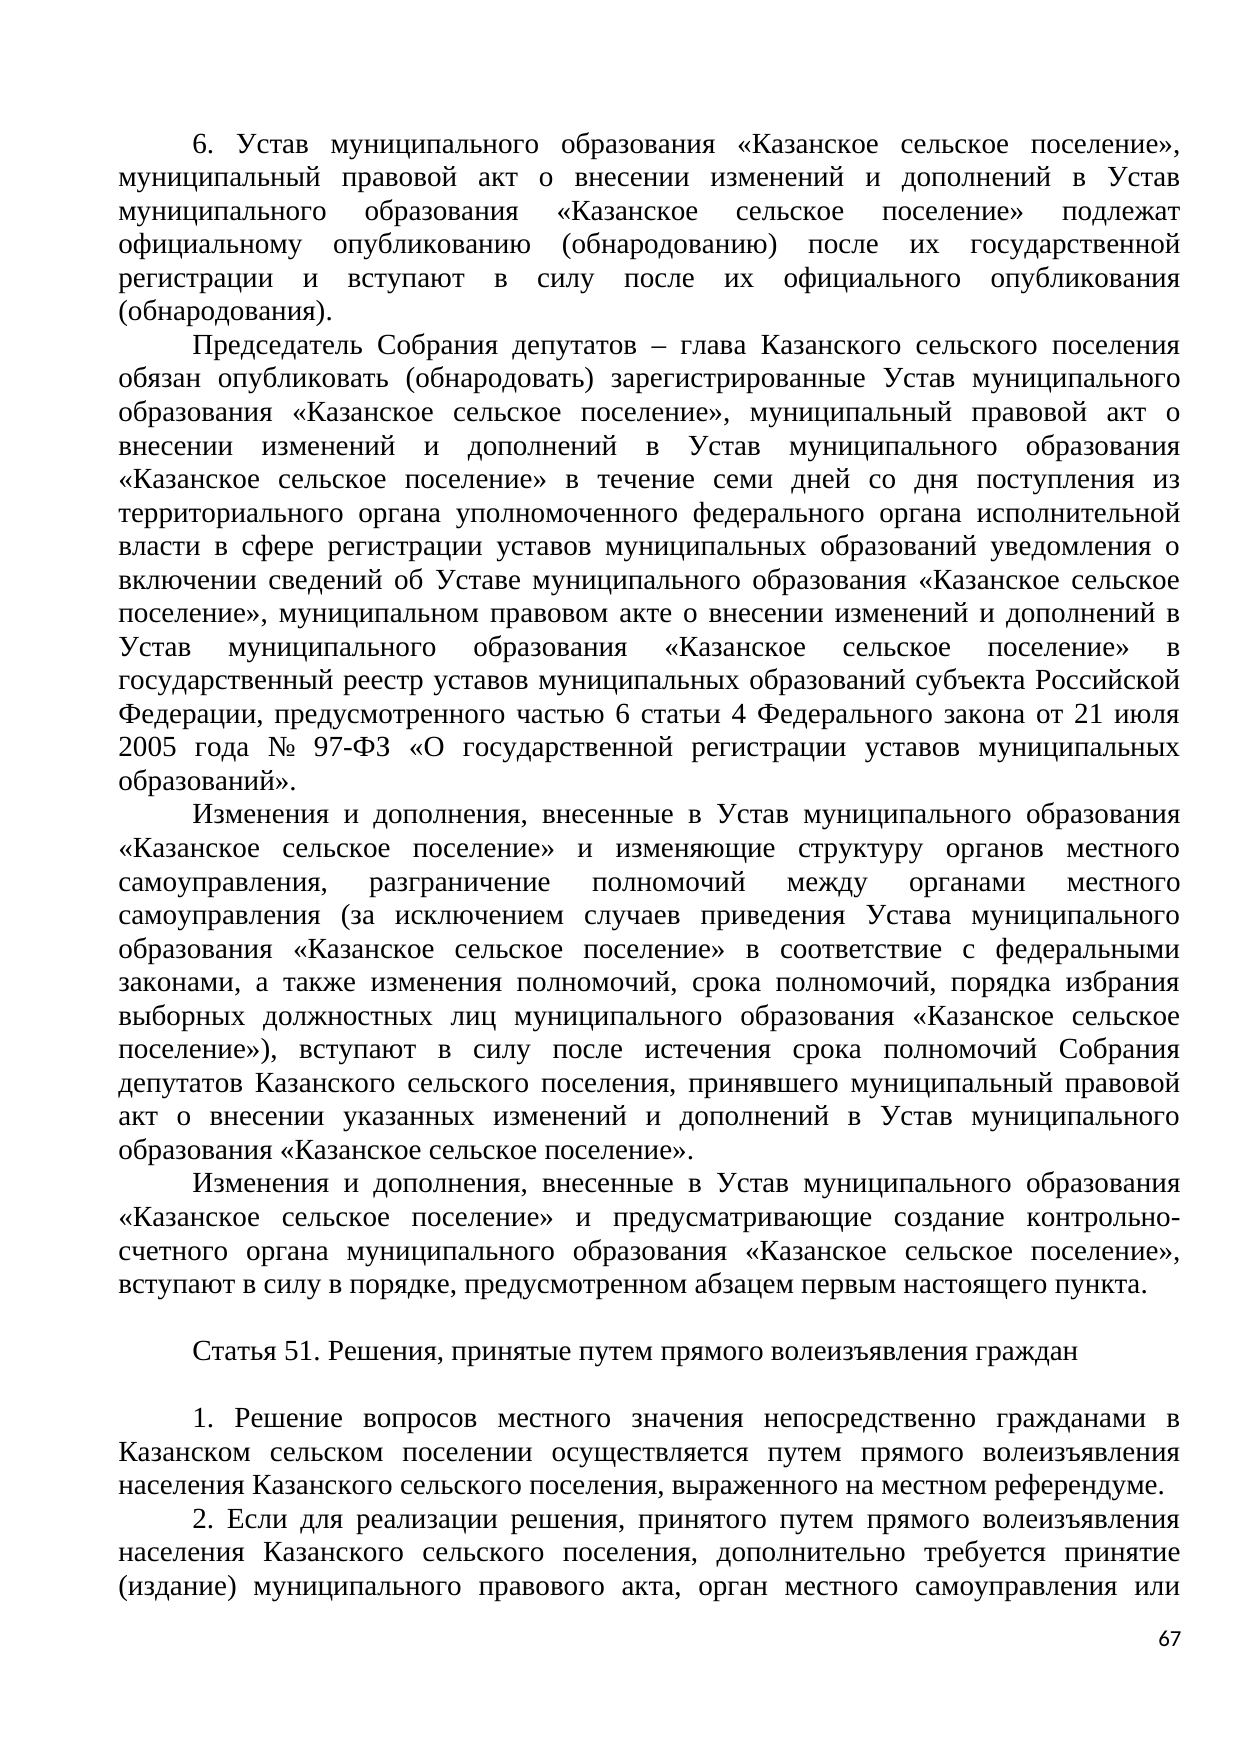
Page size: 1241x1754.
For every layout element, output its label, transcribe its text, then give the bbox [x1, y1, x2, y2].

text 6. Устав муниципального образования «Казанское сельское поселение», муниципальный правовой акт о внесении изменений и дополнений в Устав муниципального образования «Казанское сельское поселение» подлежат официальному опубликованию (обнародованию) после их государственной регистрации и вступают в силу после их официального опубликования (обнародования). [118, 126, 1181, 327]
text Статья 51. Решения, принятые путем прямого волеизъявления граждан [118, 1333, 1181, 1367]
text Председатель Собрания депутатов – глава Казанского сельского поселения обязан опубликовать (обнародовать) зарегистрированные Устав муниципального образования «Казанское сельское поселение», муниципальный правовой акт о внесении изменений и дополнений в Устав муниципального образования «Казанское сельское поселение» в течение семи дней со дня поступления из территориального органа уполномоченного федерального органа исполнительной власти в сфере регистрации уставов муниципальных образований уведомления о включении сведений об Уставе муниципального образования «Казанское сельское поселение», муниципальном правовом акте о внесении изменений и дополнений в Устав муниципального образования «Казанское сельское поселение» в государственный реестр уставов муниципальных образований субъекта Российской Федерации, предусмотренного частью 6 статьи 4 Федерального закона от 21 июля 2005 года № 97-ФЗ «О государственной регистрации уставов муниципальных образований». [118, 327, 1181, 797]
text Изменения и дополнения, внесенные в Устав муниципального образования «Казанское сельское поселение» и предусматривающие создание контрольно-счетного органа муниципального образования «Казанское сельское поселение», вступают в силу в порядке, предусмотренном абзацем первым настоящего пункта. [118, 1166, 1181, 1300]
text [118, 1501, 1181, 1602]
text 1. Решение вопросов местного значения непосредственно гражданами в Казанском сельском поселении осуществляется путем прямого волеизъявления населения Казанского сельского поселения, выраженного на местном референдуме. [118, 1400, 1181, 1501]
text Изменения и дополнения, внесенные в Устав муниципального образования «Казанское сельское поселение» и изменяющие структуру органов местного самоуправления, разграничение полномочий между органами местного самоуправления (за исключением случаев приведения Устава муниципального образования «Казанское сельское поселение» в соответствие с федеральными законами, а также изменения полномочий, срока полномочий, порядка избрания выборных должностных лиц муниципального образования «Казанское сельское поселение»), вступают в силу после истечения срока полномочий Собрания депутатов Казанского сельского поселения, принявшего муниципальный правовой акт о внесении указанных изменений и дополнений в Устав муниципального образования «Казанское сельское поселение». [118, 797, 1181, 1166]
